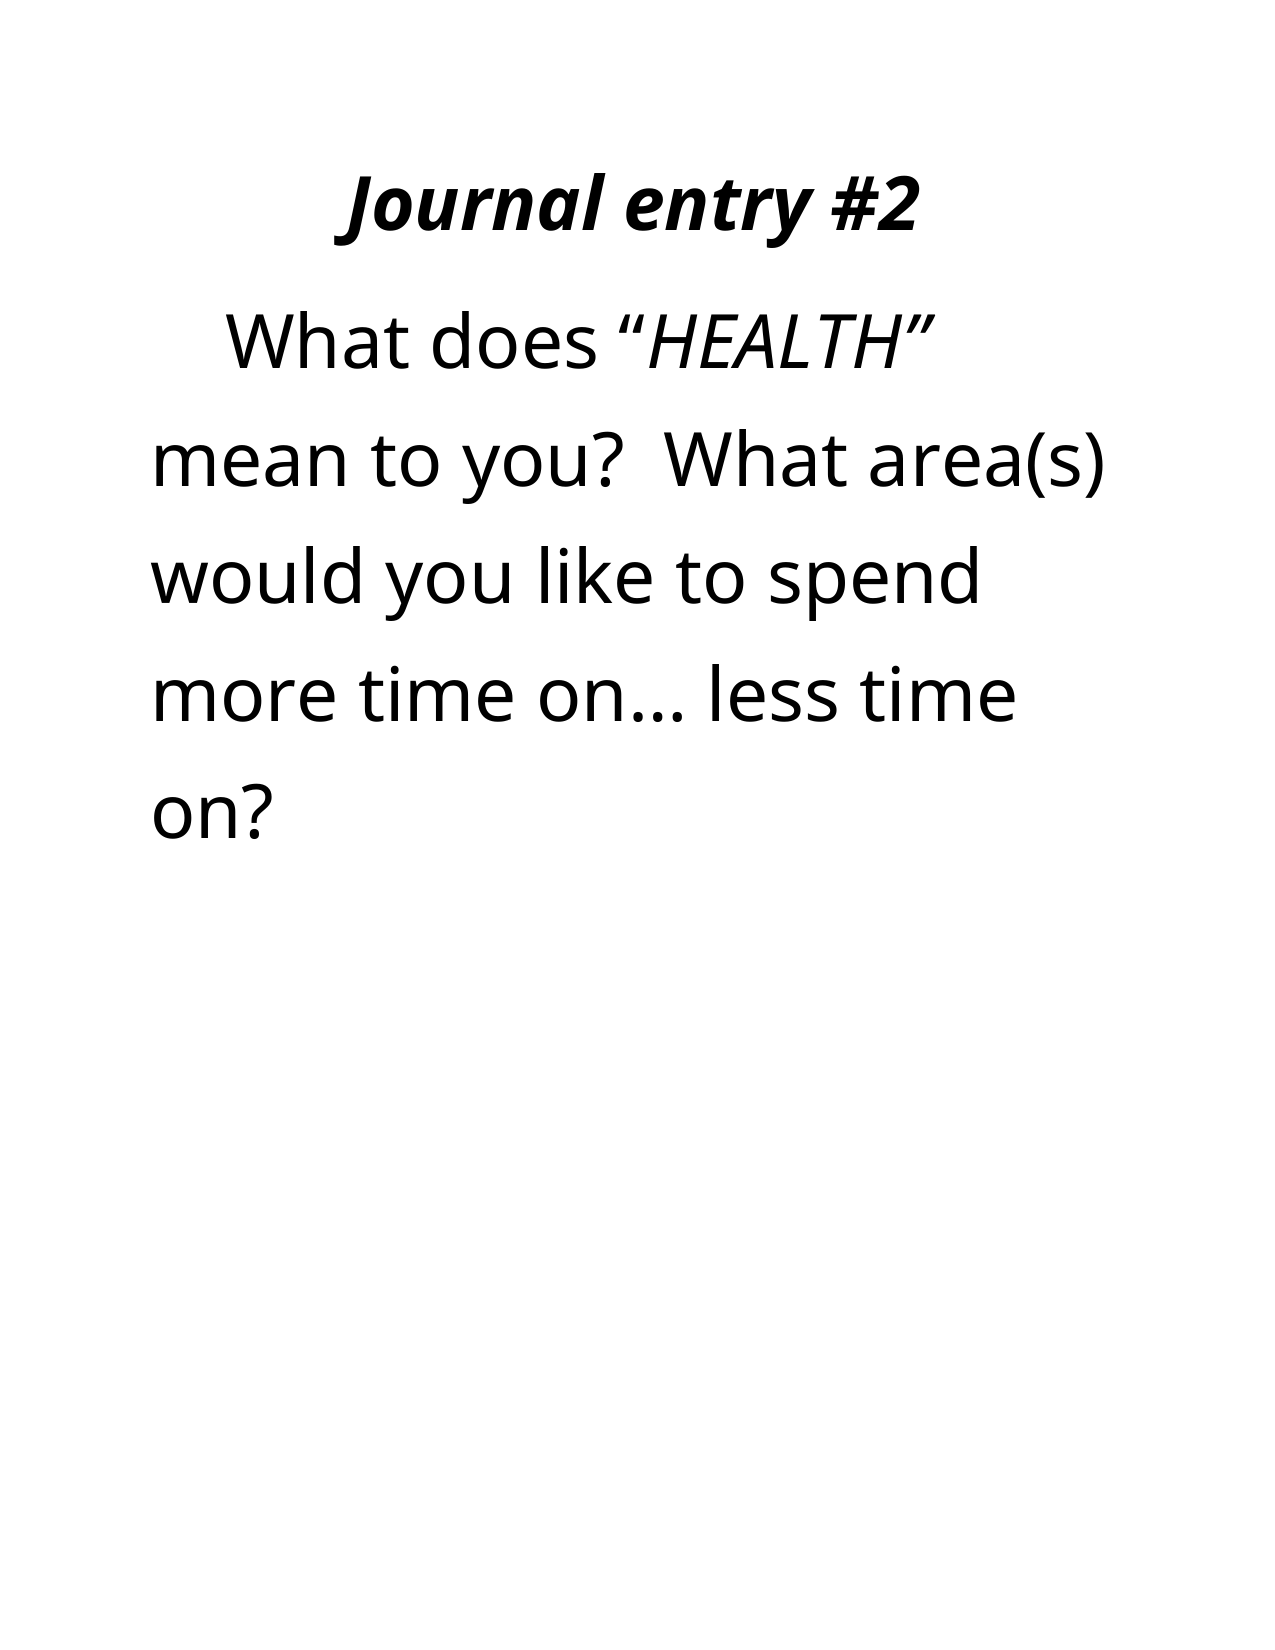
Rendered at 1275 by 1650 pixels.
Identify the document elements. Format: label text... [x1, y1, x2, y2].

text Journal entry #2 [150, 150, 1125, 252]
text What does “HEALTH” mean to you? What area(s) would you like to spend more time on… less time on? [150, 288, 1125, 861]
